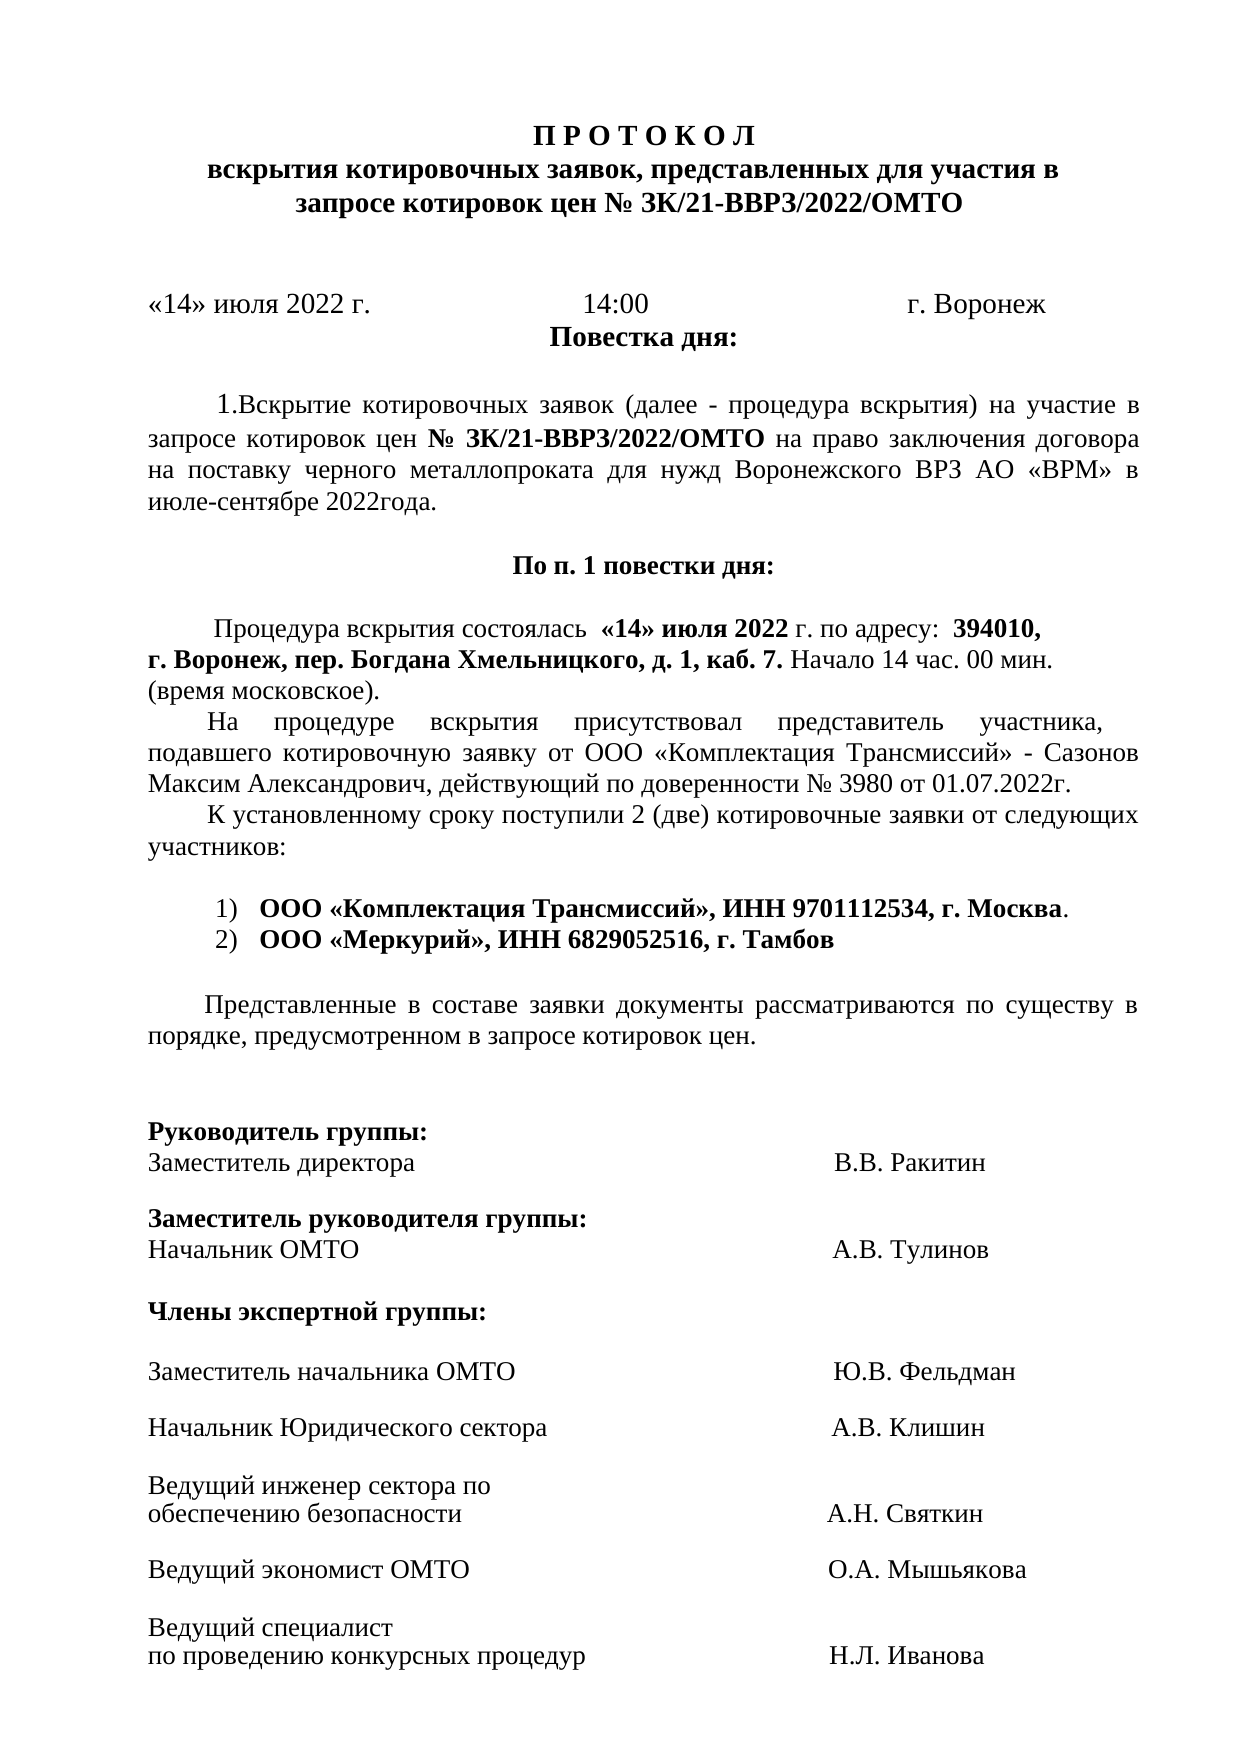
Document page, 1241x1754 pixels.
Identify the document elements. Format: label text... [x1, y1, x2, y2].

text По п. 1 повестки дня: [148, 549, 1140, 581]
text П Р О Т О К О Л [148, 118, 1140, 152]
text Ведущий экономист ОМТО О.А. Мышьякова [148, 1556, 1140, 1584]
text обеспечению безопасности А.Н. Святкин [148, 1500, 1140, 1528]
list ООО «Меркурий», ИНН 6829052516, г. Тамбов [215, 923, 1140, 954]
text Повестка дня: [148, 319, 1140, 353]
text Ведущий инженер сектора по [148, 1472, 1140, 1500]
text 1.Вскрытие котировочных заявок (далее - процедура вскрытия) на участие в запросе котировок цен № ЗК/21-ВВРЗ/2022/ОМТО на право заключения договора на поставку черного металлопроката для нужд Воронежского ВРЗ АО «ВРМ» в июле-сентябре 2022года. [148, 386, 1140, 516]
text К установленному сроку поступили 2 (две) котировочные заявки от следующих участников: [148, 798, 1140, 861]
text Руководитель группы: [148, 1114, 1140, 1146]
text Представленные в составе заявки документы рассматриваются по существу в порядке, предусмотренном в запросе котировок цен. [148, 988, 1140, 1050]
list ООО «Комплектация Трансмиссий», ИНН 9701112534, г. Москва. [215, 892, 1140, 923]
text Заместитель руководителя группы: [148, 1208, 1140, 1233]
text «14» июля 2022 г. 14:00 г. Воронеж [148, 286, 1140, 319]
text Начальник ОМТО А.В. Тулинов [148, 1233, 1140, 1264]
list Процедура вскрытия состоялась «14» июля 2022 г. по адресу: 394010, г. Воронеж, пер. Богдана Хмельницкого, д. 1, каб. 7. Начало 14 час. 00 мин. (время московское). [148, 612, 1140, 705]
text вскрытия котировочных заявок, представленных для участия в запросе котировок цен № ЗК/21-ВВРЗ/2022/ОМТО [207, 152, 1140, 219]
text На процедуре вскрытия присутствовал представитель участника, подавшего котировочную заявку от ООО «Комплектация Трансмиссий» - Сазонов Максим Александрович, действующий по доверенности № 3980 от 01.07.2022г. [148, 705, 1140, 798]
text Заместитель директора В.В. Ракитин [148, 1146, 1140, 1177]
text Начальник Юридического сектора А.В. Клишин [148, 1413, 1140, 1442]
text Заместитель начальника ОМТО Ю.В. Фельдман [148, 1357, 1140, 1386]
text Члены экспертной группы: [148, 1295, 1140, 1326]
text по проведению конкурсных процедур Н.Л. Иванова [148, 1642, 1140, 1670]
text Ведущий специалист [148, 1614, 1140, 1642]
